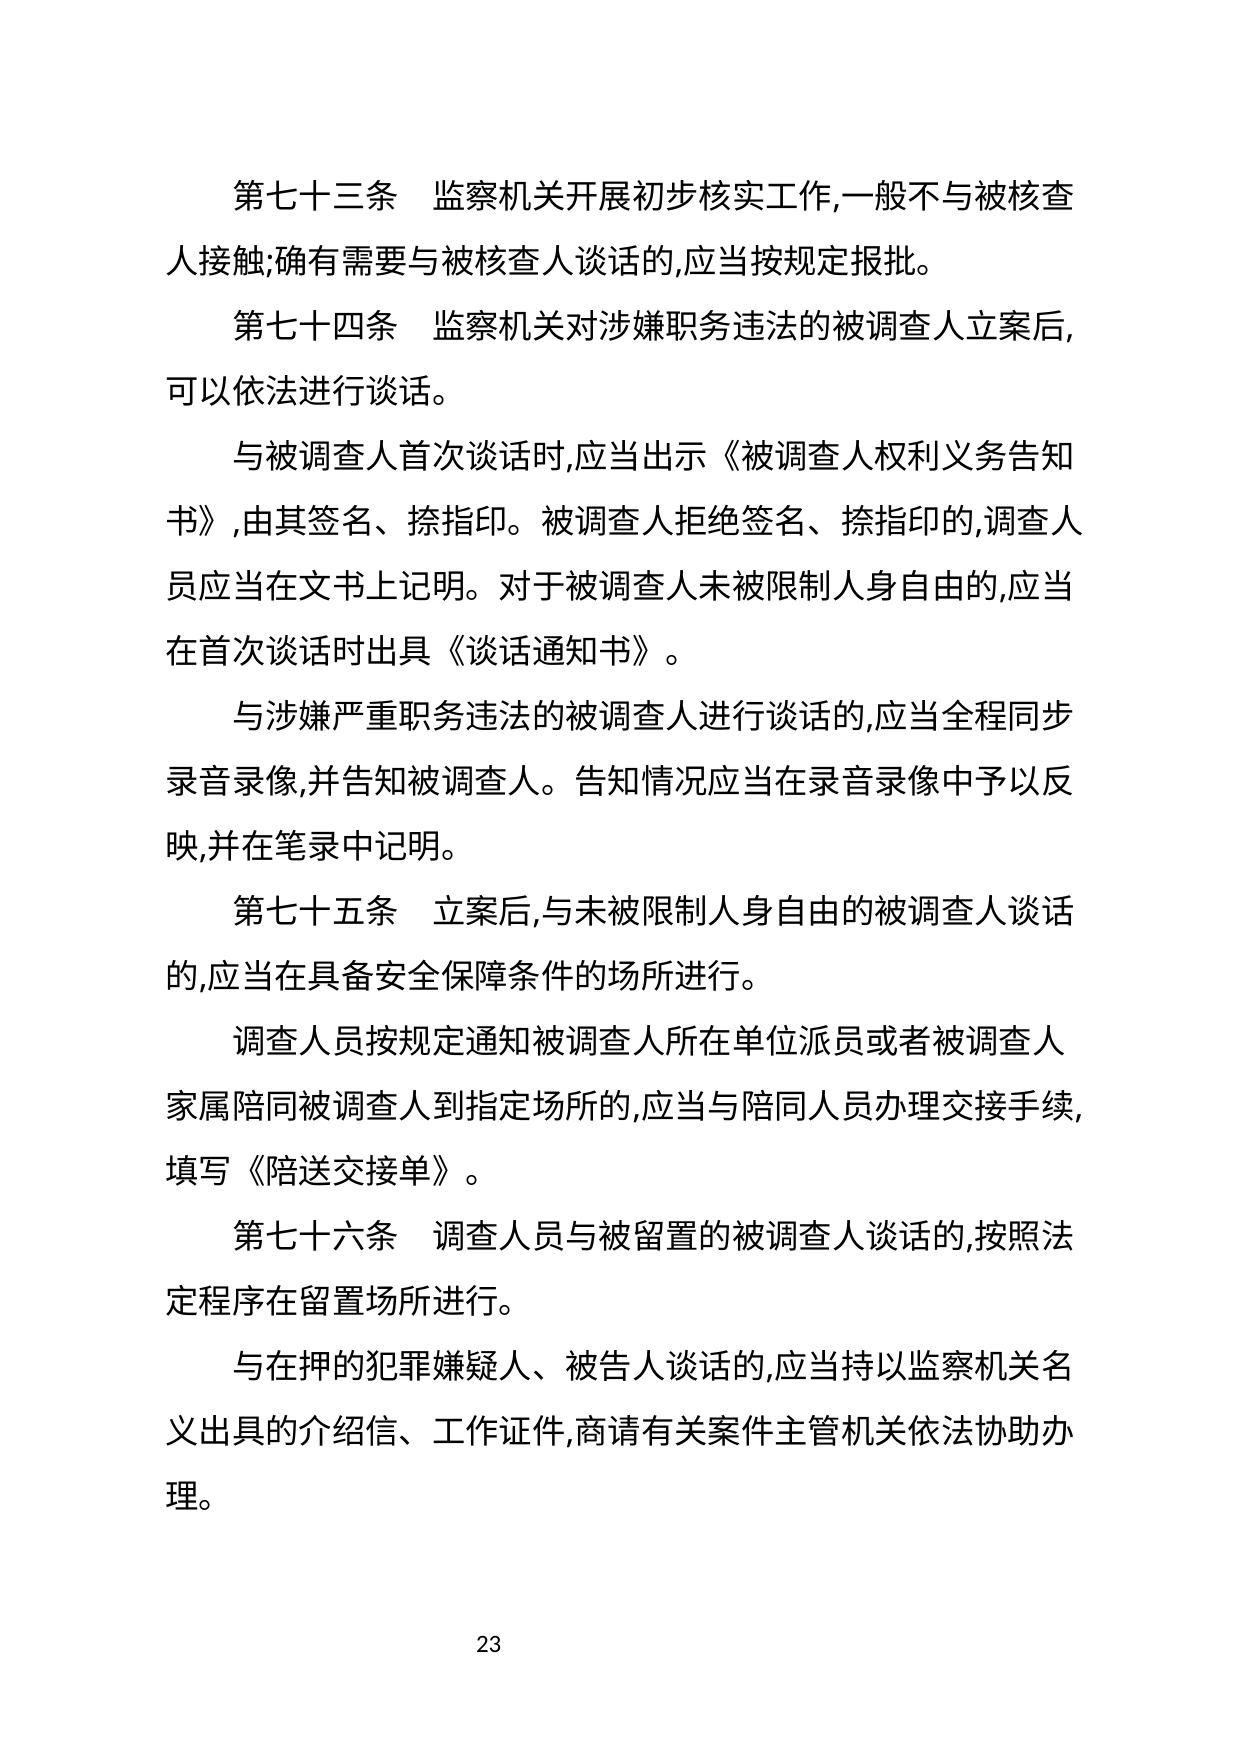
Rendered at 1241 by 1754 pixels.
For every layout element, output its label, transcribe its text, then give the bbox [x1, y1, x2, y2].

text 与在押的犯罪嫌疑人、被告人谈话的,应当持以监察机关名义出具的介绍信、工作证件,商请有关案件主管机关依法协助办理。 [165, 1332, 1087, 1527]
text 与涉嫌严重职务违法的被调查人进行谈话的,应当全程同步录音录像,并告知被调查人。告知情况应当在录音录像中予以反映,并在笔录中记明。 [165, 682, 1087, 877]
text 第七十三条 监察机关开展初步核实工作,一般不与被核查人接触;确有需要与被核查人谈话的,应当按规定报批。 [165, 162, 1087, 292]
text 与被调查人首次谈话时,应当出示《被调查人权利义务告知书》,由其签名、捺指印。被调查人拒绝签名、捺指印的,调查人员应当在文书上记明。对于被调查人未被限制人身自由的,应当在首次谈话时出具《谈话通知书》。 [165, 422, 1087, 682]
text 第七十五条 立案后,与未被限制人身自由的被调查人谈话的,应当在具备安全保障条件的场所进行。 [165, 877, 1087, 1007]
text 第七十四条 监察机关对涉嫌职务违法的被调查人立案后,可以依法进行谈话。 [165, 292, 1087, 422]
text 第七十六条 调查人员与被留置的被调查人谈话的,按照法定程序在留置场所进行。 [165, 1202, 1087, 1332]
text 调查人员按规定通知被调查人所在单位派员或者被调查人家属陪同被调查人到指定场所的,应当与陪同人员办理交接手续,填写《陪送交接单》。 [165, 1007, 1087, 1202]
